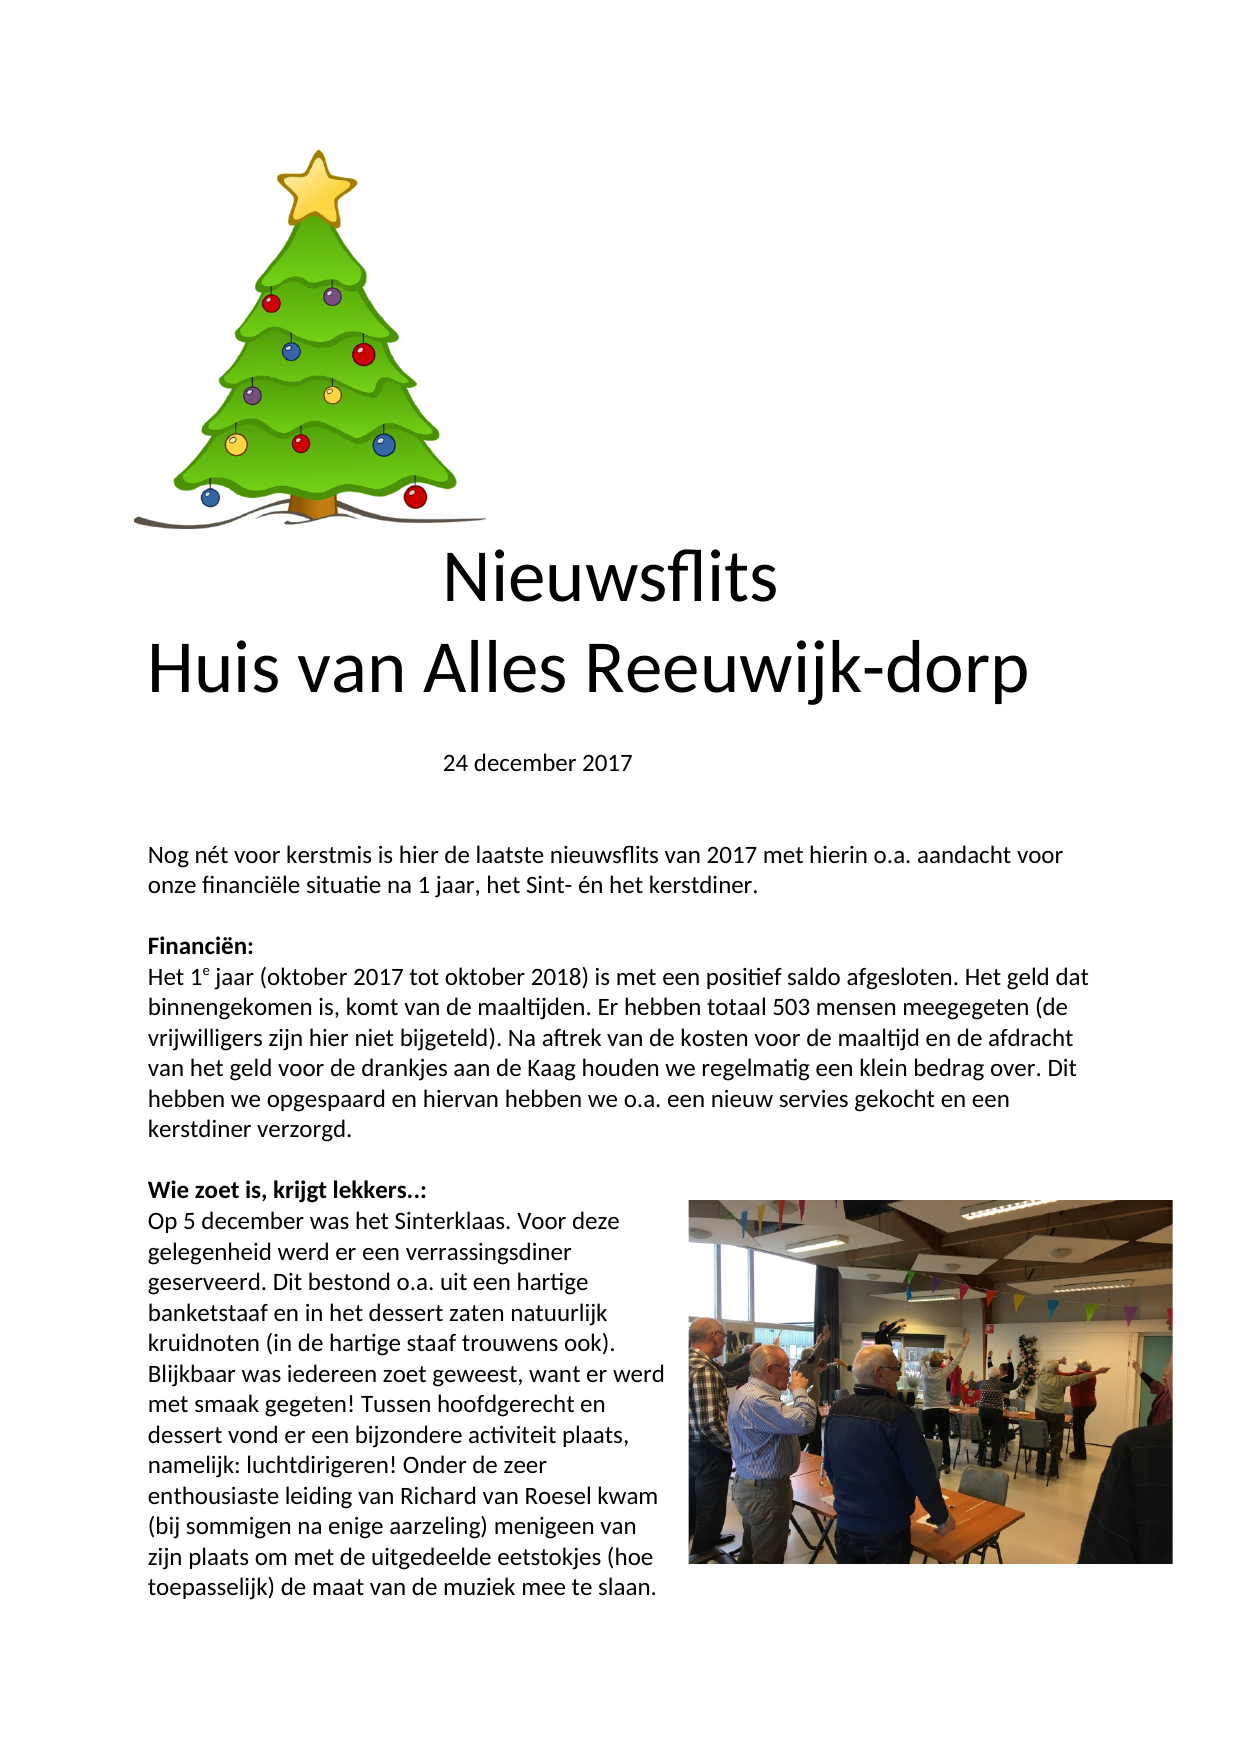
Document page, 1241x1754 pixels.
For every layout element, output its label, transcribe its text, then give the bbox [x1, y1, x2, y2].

text Financiën: [148, 930, 1093, 961]
text 24 december 2017 [443, 747, 1093, 778]
text Huis van Alles Reeuwijk-dorp [148, 620, 1093, 712]
text Wie zoet is, krijgt lekkers..: [148, 1174, 1093, 1205]
text Nieuwsflits [443, 148, 1093, 620]
text Nog nét voor kerstmis is hier de laatste nieuwsflits van 2017 met hierin o.a. aandacht voor onze financiële situatie na 1 jaar, het Sint- én het kerstdiner. [148, 839, 1093, 900]
picture [133, 150, 487, 529]
picture [688, 1200, 1173, 1564]
text Het 1e jaar (oktober 2017 tot oktober 2018) is met een positief saldo afgesloten. Het geld dat binnengekomen is, komt van de maaltijden. Er hebben totaal 503 mensen meegegeten (de vrijwilligers zijn hier niet bijgeteld). Na aftrek van de kosten voor de maaltijd en de afdracht van het geld voor de drankjes aan de Kaag houden we regelmatig een klein bedrag over. Dit hebben we opgespaard en hiervan hebben we o.a. een nieuw servies gekocht en een kerstdiner verzorgd. [148, 961, 1093, 1144]
